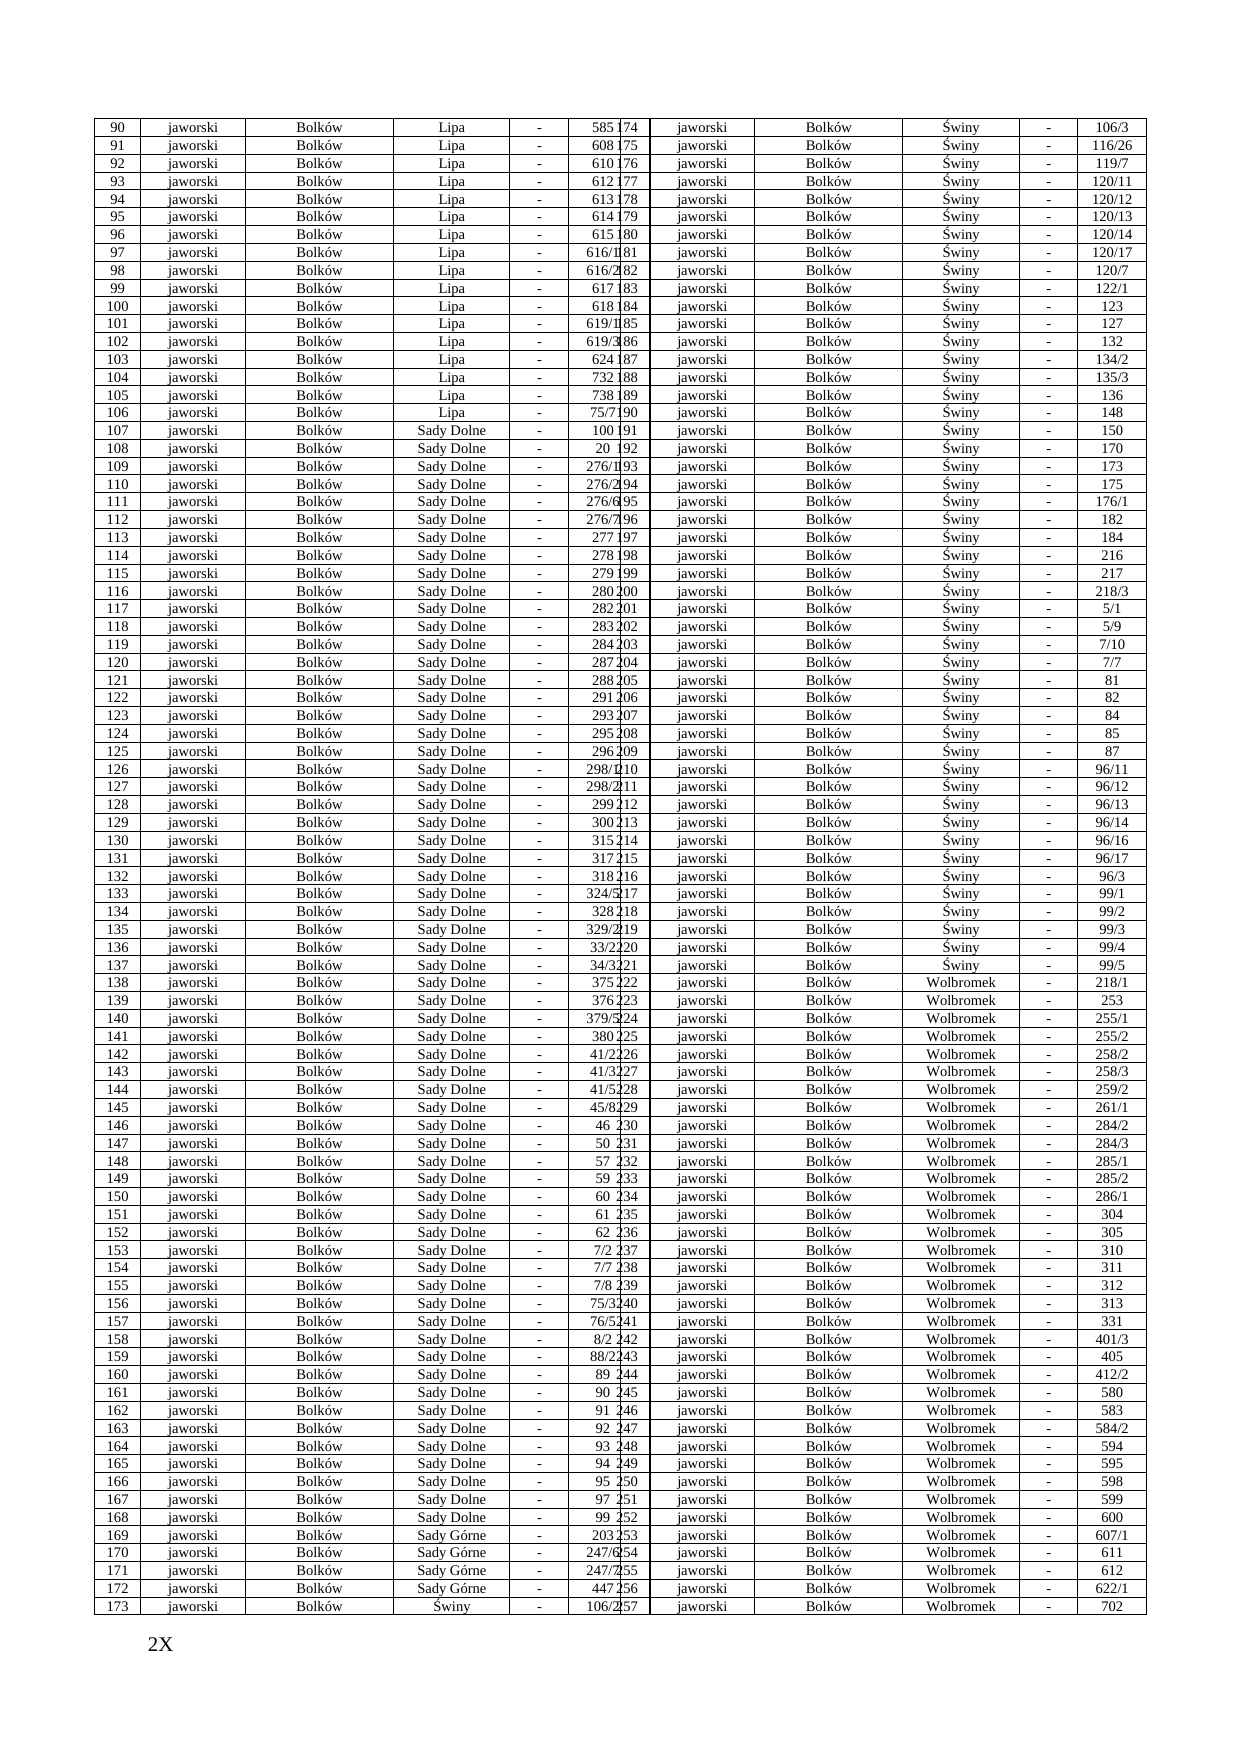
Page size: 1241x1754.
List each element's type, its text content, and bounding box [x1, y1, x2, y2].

table_cell Bolków [246, 1544, 393, 1561]
table_cell - [510, 155, 568, 172]
table_cell jaworski [651, 760, 754, 777]
table_cell 182 [1078, 511, 1146, 528]
table_cell - [510, 1580, 568, 1597]
table_cell - [1020, 1117, 1077, 1133]
table_cell Bolków [246, 885, 393, 902]
table_cell Bolków [755, 1402, 902, 1418]
table_cell Bolków [246, 903, 393, 920]
table_cell 20 [569, 440, 620, 457]
table_cell 105 [95, 386, 140, 403]
table_cell Wolbromek [903, 1241, 1019, 1258]
table_cell - [1020, 475, 1077, 492]
table_cell 299 [569, 796, 620, 813]
table_cell Bolków [246, 297, 393, 314]
table_cell 608 [569, 137, 620, 154]
table_cell Świny [903, 315, 1019, 332]
table_cell Bolków [755, 760, 902, 777]
table_cell - [1020, 1598, 1077, 1614]
table_cell Bolków [755, 1366, 902, 1383]
table_cell - [510, 458, 568, 474]
table_cell Bolków [755, 511, 902, 528]
table_cell 158 [95, 1330, 140, 1347]
table_cell jaworski [651, 1295, 754, 1312]
table_cell 96/12 [1078, 778, 1146, 795]
table_cell 127 [95, 778, 140, 795]
table_cell jaworski [141, 885, 245, 902]
table_cell - [1020, 173, 1077, 189]
table_cell Bolków [755, 1544, 902, 1561]
table_cell jaworski [651, 618, 754, 635]
table_cell Bolków [246, 956, 393, 973]
table_cell 236 [621, 1224, 649, 1240]
table_cell jaworski [651, 529, 754, 546]
table_cell jaworski [141, 1010, 245, 1027]
table_cell 50 [569, 1135, 620, 1151]
table_cell Bolków [755, 422, 902, 439]
table_cell Bolków [755, 582, 902, 599]
table_cell jaworski [141, 351, 245, 367]
table_cell - [510, 1224, 568, 1240]
table_cell 139 [95, 992, 140, 1009]
table_cell 165 [95, 1455, 140, 1472]
table_cell jaworski [141, 1241, 245, 1258]
table_cell Bolków [755, 333, 902, 350]
table_cell 243 [621, 1348, 649, 1365]
table_cell jaworski [651, 315, 754, 332]
table_cell jaworski [651, 493, 754, 510]
table_cell 123 [95, 707, 140, 724]
table_cell - [510, 1348, 568, 1365]
table_cell - [1020, 1206, 1077, 1222]
table_cell 277 [569, 529, 620, 546]
table_cell Lipa [394, 404, 509, 421]
table_cell jaworski [141, 493, 245, 510]
table_cell Świny [903, 404, 1019, 421]
table_cell Świny [903, 493, 1019, 510]
table_cell - [1020, 600, 1077, 617]
table_cell - [510, 529, 568, 546]
table_cell Bolków [246, 1366, 393, 1383]
table_cell - [510, 190, 568, 207]
table_cell - [510, 600, 568, 617]
table_cell - [510, 1544, 568, 1561]
table_cell 612 [569, 173, 620, 189]
table_cell jaworski [651, 386, 754, 403]
table_cell Sady Dolne [394, 440, 509, 457]
table_cell 153 [95, 1241, 140, 1258]
table_cell Bolków [755, 1117, 902, 1133]
table_cell Sady Dolne [394, 1135, 509, 1151]
table_cell 127 [1078, 315, 1146, 332]
table_cell - [510, 618, 568, 635]
table_cell - [1020, 1384, 1077, 1401]
table_cell Bolków [246, 582, 393, 599]
table_cell Wolbromek [903, 1420, 1019, 1436]
table_cell Wolbromek [903, 1188, 1019, 1205]
table_cell - [510, 1330, 568, 1347]
table_cell Wolbromek [903, 1313, 1019, 1329]
table_cell Bolków [246, 1241, 393, 1258]
table_cell - [510, 760, 568, 777]
table_cell 256 [621, 1580, 649, 1597]
table_cell 276/6 [569, 493, 620, 510]
table_cell Bolków [246, 1099, 393, 1116]
table_cell jaworski [141, 850, 245, 866]
table_cell - [510, 743, 568, 759]
table_cell jaworski [651, 208, 754, 225]
table_cell - [1020, 707, 1077, 724]
table_cell - [1020, 671, 1077, 688]
table_cell Świny [903, 511, 1019, 528]
table_cell jaworski [651, 796, 754, 813]
table_cell Bolków [755, 1420, 902, 1436]
table_cell 237 [621, 1241, 649, 1258]
table_cell 240 [621, 1295, 649, 1312]
table_cell Lipa [394, 226, 509, 243]
table_cell - [1020, 1402, 1077, 1418]
table_cell Bolków [246, 1598, 393, 1614]
table_cell 170 [95, 1544, 140, 1561]
table_cell jaworski [651, 1598, 754, 1614]
table_cell - [510, 244, 568, 261]
table_cell 295 [569, 725, 620, 742]
table_cell Bolków [755, 1598, 902, 1614]
table_cell 254 [621, 1544, 649, 1561]
table_cell Bolków [246, 475, 393, 492]
table_cell Bolków [246, 1580, 393, 1597]
table_cell 176/1 [1078, 493, 1146, 510]
table_cell jaworski [141, 921, 245, 937]
table_cell - [510, 280, 568, 296]
table_cell jaworski [141, 1437, 245, 1454]
table_cell 191 [621, 422, 649, 439]
table_cell jaworski [141, 1135, 245, 1151]
table_cell Sady Dolne [394, 1437, 509, 1454]
table_cell Bolków [755, 1010, 902, 1027]
table_cell - [1020, 1259, 1077, 1276]
table_cell Świny [903, 582, 1019, 599]
table_cell 41/3 [569, 1063, 620, 1080]
table_cell 120/12 [1078, 190, 1146, 207]
table_cell Wolbromek [903, 1509, 1019, 1525]
table_cell Bolków [246, 1224, 393, 1240]
table_cell Wolbromek [903, 1330, 1019, 1347]
table_cell jaworski [651, 1259, 754, 1276]
table_cell 179 [621, 208, 649, 225]
table_cell - [1020, 743, 1077, 759]
table_cell Bolków [246, 422, 393, 439]
table_cell jaworski [141, 244, 245, 261]
table_cell - [510, 440, 568, 457]
table_cell 163 [95, 1420, 140, 1436]
table_cell 146 [95, 1117, 140, 1133]
table_cell jaworski [651, 903, 754, 920]
table_cell 251 [621, 1491, 649, 1507]
table_cell 599 [1078, 1491, 1146, 1507]
table_cell Bolków [246, 796, 393, 813]
table_cell - [510, 1152, 568, 1169]
table_cell - [510, 1206, 568, 1222]
table_cell Bolków [755, 1045, 902, 1062]
table_cell Sady Dolne [394, 1117, 509, 1133]
table_cell jaworski [141, 1420, 245, 1436]
table_cell Wolbromek [903, 1348, 1019, 1365]
table_cell - [1020, 1491, 1077, 1507]
table_cell 622/1 [1078, 1580, 1146, 1597]
table_cell jaworski [141, 1295, 245, 1312]
table_cell - [1020, 618, 1077, 635]
table_cell 95 [95, 208, 140, 225]
table_cell Bolków [755, 1562, 902, 1579]
table_cell Sady Dolne [394, 850, 509, 866]
table_cell Bolków [246, 760, 393, 777]
table_cell 184 [1078, 529, 1146, 546]
table_cell Sady Dolne [394, 1402, 509, 1418]
table_cell - [1020, 1224, 1077, 1240]
table_cell - [1020, 760, 1077, 777]
table_cell 142 [95, 1045, 140, 1062]
table_cell Świny [903, 707, 1019, 724]
table_cell - [510, 582, 568, 599]
table_cell Świny [903, 903, 1019, 920]
table_cell Bolków [246, 280, 393, 296]
table_cell 7/2 [569, 1241, 620, 1258]
table_cell Wolbromek [903, 1384, 1019, 1401]
table_cell Lipa [394, 119, 509, 136]
table_cell Świny [903, 226, 1019, 243]
table_cell 253 [1078, 992, 1146, 1009]
table_cell Bolków [755, 173, 902, 189]
table_cell jaworski [651, 1099, 754, 1116]
table_cell jaworski [141, 796, 245, 813]
table_cell 216 [1078, 547, 1146, 563]
table_cell jaworski [651, 155, 754, 172]
table_cell 62 [569, 1224, 620, 1240]
table_cell - [510, 689, 568, 706]
table_cell 215 [621, 850, 649, 866]
table_cell jaworski [141, 1206, 245, 1222]
table_cell Bolków [755, 885, 902, 902]
table_cell 120/14 [1078, 226, 1146, 243]
table_cell Świny [903, 636, 1019, 652]
table_cell jaworski [141, 814, 245, 831]
table_cell jaworski [141, 832, 245, 848]
table_cell Bolków [246, 636, 393, 652]
table_cell Bolków [755, 1135, 902, 1151]
table_cell 7/10 [1078, 636, 1146, 652]
table_cell Sady Dolne [394, 529, 509, 546]
table_cell - [1020, 1455, 1077, 1472]
table_cell - [1020, 1152, 1077, 1169]
table_cell - [510, 333, 568, 350]
table_cell 235 [621, 1206, 649, 1222]
table_cell Lipa [394, 262, 509, 278]
table_cell 107 [95, 422, 140, 439]
table_cell 45/8 [569, 1099, 620, 1116]
table_cell Bolków [755, 475, 902, 492]
table_cell 120/13 [1078, 208, 1146, 225]
table_cell Wolbromek [903, 1063, 1019, 1080]
table_cell jaworski [141, 707, 245, 724]
table_cell - [510, 1420, 568, 1436]
table_cell Świny [903, 333, 1019, 350]
table_cell jaworski [141, 636, 245, 652]
table_cell 96/13 [1078, 796, 1146, 813]
table_cell Świny [903, 832, 1019, 848]
table_cell Świny [903, 565, 1019, 581]
table_cell 598 [1078, 1473, 1146, 1490]
table_cell 174 [621, 119, 649, 136]
table_cell jaworski [651, 725, 754, 742]
table_cell 222 [621, 974, 649, 991]
table_cell jaworski [141, 956, 245, 973]
table_cell jaworski [141, 1099, 245, 1116]
table_cell jaworski [141, 992, 245, 1009]
table_cell 154 [95, 1259, 140, 1276]
table_cell jaworski [141, 297, 245, 314]
table_cell Bolków [755, 351, 902, 367]
table_cell Bolków [755, 1491, 902, 1507]
table_cell 126 [95, 760, 140, 777]
table_cell - [1020, 137, 1077, 154]
table_cell jaworski [141, 404, 245, 421]
table_cell - [1020, 422, 1077, 439]
table_cell 150 [95, 1188, 140, 1205]
table_cell 101 [95, 315, 140, 332]
table_cell jaworski [651, 351, 754, 367]
table_cell 7/7 [569, 1259, 620, 1276]
table_cell 41/2 [569, 1045, 620, 1062]
table_cell Bolków [246, 1277, 393, 1294]
table_cell 276/2 [569, 475, 620, 492]
table_cell 287 [569, 654, 620, 670]
table_cell 99 [95, 280, 140, 296]
table_cell - [1020, 1366, 1077, 1383]
table_cell jaworski [651, 814, 754, 831]
table_cell Bolków [755, 1259, 902, 1276]
table_cell Bolków [246, 1135, 393, 1151]
table_cell 125 [95, 743, 140, 759]
table_cell Sady Dolne [394, 1010, 509, 1027]
table_cell 280 [569, 582, 620, 599]
table_cell Lipa [394, 351, 509, 367]
table_cell 60 [569, 1188, 620, 1205]
table_cell Wolbromek [903, 1135, 1019, 1151]
table_cell 250 [621, 1473, 649, 1490]
table_cell 255/2 [1078, 1028, 1146, 1044]
table_cell 121 [95, 671, 140, 688]
table_cell jaworski [141, 1330, 245, 1347]
table_cell Bolków [755, 262, 902, 278]
table_cell Sady Dolne [394, 511, 509, 528]
table_cell - [510, 262, 568, 278]
table_cell Bolków [246, 939, 393, 955]
table_cell 96/14 [1078, 814, 1146, 831]
table_cell - [1020, 582, 1077, 599]
table_cell 120 [95, 654, 140, 670]
table_cell Bolków [246, 1117, 393, 1133]
table_cell Bolków [755, 796, 902, 813]
table_cell Sady Dolne [394, 832, 509, 848]
table_cell 732 [569, 369, 620, 385]
table_cell 135 [95, 921, 140, 937]
table_cell - [1020, 725, 1077, 742]
table_cell 379/5 [569, 1010, 620, 1027]
table_cell 304 [1078, 1206, 1146, 1222]
table_cell jaworski [141, 565, 245, 581]
table_cell Bolków [246, 315, 393, 332]
table_cell - [510, 654, 568, 670]
table_cell Bolków [755, 493, 902, 510]
table_cell 152 [95, 1224, 140, 1240]
table_cell Wolbromek [903, 992, 1019, 1009]
table_cell - [510, 636, 568, 652]
table_cell jaworski [651, 956, 754, 973]
table_cell - [510, 386, 568, 403]
table_cell Bolków [755, 119, 902, 136]
table_cell 219 [621, 921, 649, 937]
table_cell - [1020, 1509, 1077, 1525]
table_cell 189 [621, 386, 649, 403]
table_cell 134/2 [1078, 351, 1146, 367]
table_cell 5/9 [1078, 618, 1146, 635]
table_cell - [1020, 1562, 1077, 1579]
table_cell 34/3 [569, 956, 620, 973]
table_cell 193 [621, 458, 649, 474]
table_cell 255 [621, 1562, 649, 1579]
table_cell 113 [95, 529, 140, 546]
table_cell 120/7 [1078, 262, 1146, 278]
table_cell - [1020, 1348, 1077, 1365]
table_cell 600 [1078, 1509, 1146, 1525]
table_cell Świny [903, 600, 1019, 617]
table_cell - [510, 1598, 568, 1614]
table_cell 99/5 [1078, 956, 1146, 973]
table_cell 305 [1078, 1224, 1146, 1240]
table_cell jaworski [141, 903, 245, 920]
table_cell jaworski [141, 1224, 245, 1240]
table_cell 261/1 [1078, 1099, 1146, 1116]
table_cell Sady Dolne [394, 654, 509, 670]
table_cell Bolków [755, 939, 902, 955]
table_cell Wolbromek [903, 1491, 1019, 1507]
table_cell - [510, 1295, 568, 1312]
table_cell 159 [95, 1348, 140, 1365]
table_cell Wolbromek [903, 1366, 1019, 1383]
table_cell - [510, 422, 568, 439]
table_cell Bolków [755, 1206, 902, 1222]
table_cell Sady Dolne [394, 903, 509, 920]
table_cell Bolków [755, 244, 902, 261]
table_cell jaworski [651, 1420, 754, 1436]
table_cell Bolków [755, 1330, 902, 1347]
table_cell jaworski [651, 743, 754, 759]
table_cell Świny [903, 885, 1019, 902]
table_cell 298/1 [569, 760, 620, 777]
table_cell Bolków [755, 1170, 902, 1187]
table_cell Bolków [755, 654, 902, 670]
table_cell 75/7 [569, 404, 620, 421]
table_cell jaworski [651, 297, 754, 314]
table_cell 119 [95, 636, 140, 652]
table_cell - [1020, 1063, 1077, 1080]
table_cell - [1020, 404, 1077, 421]
table_cell Sady Dolne [394, 1188, 509, 1205]
table_cell 619/1 [569, 315, 620, 332]
table_cell Wolbromek [903, 1455, 1019, 1472]
table_cell Świny [903, 850, 1019, 866]
table_cell 227 [621, 1063, 649, 1080]
table_cell - [510, 1277, 568, 1294]
table_cell jaworski [651, 262, 754, 278]
table_cell jaworski [651, 636, 754, 652]
table_cell - [510, 832, 568, 848]
table_cell Lipa [394, 386, 509, 403]
table_cell 376 [569, 992, 620, 1009]
table_cell - [1020, 1081, 1077, 1098]
table_cell Sady Dolne [394, 974, 509, 991]
table_cell 94 [569, 1455, 620, 1472]
table_cell 183 [621, 280, 649, 296]
table_cell Sady Dolne [394, 1348, 509, 1365]
table_cell 122/1 [1078, 280, 1146, 296]
table_cell Świny [903, 725, 1019, 742]
table_cell 170 [1078, 440, 1146, 457]
table_cell 212 [621, 796, 649, 813]
table_cell 156 [95, 1295, 140, 1312]
table_cell 111 [95, 493, 140, 510]
table_cell 223 [621, 992, 649, 1009]
table_cell 144 [95, 1081, 140, 1098]
table_cell Bolków [246, 244, 393, 261]
table_cell 239 [621, 1277, 649, 1294]
table_cell 291 [569, 689, 620, 706]
table_cell jaworski [651, 1562, 754, 1579]
table_cell jaworski [141, 1598, 245, 1614]
table_cell 615 [569, 226, 620, 243]
table_cell - [510, 1081, 568, 1098]
table_cell 97 [569, 1491, 620, 1507]
table_cell - [510, 351, 568, 367]
table_cell 201 [621, 600, 649, 617]
table_cell - [1020, 956, 1077, 973]
table_cell Sady Dolne [394, 725, 509, 742]
table_cell Świny [903, 529, 1019, 546]
table_cell jaworski [651, 600, 754, 617]
table_cell - [510, 1241, 568, 1258]
table_cell Bolków [755, 547, 902, 563]
table_cell 310 [1078, 1241, 1146, 1258]
table_cell - [1020, 654, 1077, 670]
table_cell 168 [95, 1509, 140, 1525]
table_cell 114 [95, 547, 140, 563]
table_cell 187 [621, 351, 649, 367]
table_cell jaworski [651, 565, 754, 581]
table_cell Świny [903, 173, 1019, 189]
table_cell 229 [621, 1099, 649, 1116]
table_cell Świny [903, 921, 1019, 937]
table_cell 331 [1078, 1313, 1146, 1329]
table_cell Świny [903, 244, 1019, 261]
table_cell - [510, 1135, 568, 1151]
table_cell Sady Dolne [394, 600, 509, 617]
table_cell Sady Dolne [394, 1277, 509, 1294]
table_cell jaworski [141, 422, 245, 439]
table_cell 278 [569, 547, 620, 563]
table_cell Bolków [755, 707, 902, 724]
table_cell 318 [569, 867, 620, 884]
table_cell 136 [95, 939, 140, 955]
table_cell jaworski [141, 155, 245, 172]
table_cell - [510, 725, 568, 742]
table_cell - [510, 1366, 568, 1383]
table_cell 285/1 [1078, 1152, 1146, 1169]
table_cell jaworski [141, 1152, 245, 1169]
table_cell - [510, 137, 568, 154]
table_cell Bolków [755, 1384, 902, 1401]
table_cell jaworski [141, 1063, 245, 1080]
table_cell 279 [569, 565, 620, 581]
table_cell Sady Dolne [394, 956, 509, 973]
table_cell Wolbromek [903, 1206, 1019, 1222]
table_cell jaworski [651, 832, 754, 848]
table_cell - [510, 778, 568, 795]
table_cell jaworski [651, 1473, 754, 1490]
table_cell Bolków [755, 1152, 902, 1169]
table_cell Bolków [246, 1295, 393, 1312]
table_cell - [1020, 636, 1077, 652]
table_cell - [510, 707, 568, 724]
table_cell Bolków [755, 297, 902, 314]
table_cell 217 [1078, 565, 1146, 581]
table_cell Świny [903, 351, 1019, 367]
table_cell 249 [621, 1455, 649, 1472]
table_cell Świny [903, 137, 1019, 154]
table_cell Bolków [246, 493, 393, 510]
table_cell Świny [903, 939, 1019, 955]
table_cell - [510, 885, 568, 902]
table_cell - [1020, 1241, 1077, 1258]
table_cell 595 [1078, 1455, 1146, 1472]
table_cell Bolków [246, 226, 393, 243]
table_cell 226 [621, 1045, 649, 1062]
table_cell 120/11 [1078, 173, 1146, 189]
table_cell 151 [95, 1206, 140, 1222]
table_cell - [1020, 1437, 1077, 1454]
table_cell Sady Górne [394, 1562, 509, 1579]
table_cell Bolków [755, 600, 902, 617]
table_cell 81 [1078, 671, 1146, 688]
table_cell - [1020, 1099, 1077, 1116]
table_cell jaworski [651, 1330, 754, 1347]
table_cell 175 [621, 137, 649, 154]
table_cell Bolków [755, 743, 902, 759]
table_cell jaworski [651, 1348, 754, 1365]
table_cell 134 [95, 903, 140, 920]
table_cell Bolków [246, 1526, 393, 1543]
table_cell jaworski [651, 921, 754, 937]
table_cell 234 [621, 1188, 649, 1205]
table_cell - [510, 671, 568, 688]
table_cell Świny [903, 280, 1019, 296]
table_cell jaworski [651, 1045, 754, 1062]
table_cell 7/7 [1078, 654, 1146, 670]
table_cell - [510, 992, 568, 1009]
table_cell 257 [621, 1598, 649, 1614]
table_cell jaworski [651, 1081, 754, 1098]
table_cell jaworski [651, 280, 754, 296]
table_cell 288 [569, 671, 620, 688]
table_cell 106/2 [569, 1598, 620, 1614]
table_cell Lipa [394, 297, 509, 314]
table_cell jaworski [141, 689, 245, 706]
table_cell - [1020, 315, 1077, 332]
table_cell Bolków [755, 1099, 902, 1116]
table_cell - [510, 903, 568, 920]
table_cell Bolków [246, 1188, 393, 1205]
table_cell - [1020, 850, 1077, 866]
table_cell 132 [95, 867, 140, 884]
table_cell 171 [95, 1562, 140, 1579]
table_cell 247/6 [569, 1544, 620, 1561]
table_cell 130 [95, 832, 140, 848]
table_cell Bolków [246, 725, 393, 742]
table_cell 405 [1078, 1348, 1146, 1365]
table_cell 738 [569, 386, 620, 403]
table_cell jaworski [651, 422, 754, 439]
table_cell Bolków [755, 974, 902, 991]
table_cell jaworski [651, 707, 754, 724]
table_cell Bolków [755, 1063, 902, 1080]
table_cell Sady Dolne [394, 796, 509, 813]
table_cell 92 [95, 155, 140, 172]
table_cell 106/3 [1078, 119, 1146, 136]
table_cell Sady Dolne [394, 1028, 509, 1044]
table_cell - [510, 1063, 568, 1080]
table_cell 276/7 [569, 511, 620, 528]
table_cell Lipa [394, 280, 509, 296]
table_cell 98 [95, 262, 140, 278]
table_cell 247 [621, 1420, 649, 1436]
table_cell Lipa [394, 137, 509, 154]
table_cell 173 [1078, 458, 1146, 474]
table_cell jaworski [651, 475, 754, 492]
table_cell 188 [621, 369, 649, 385]
table_cell jaworski [651, 173, 754, 189]
table_cell 117 [95, 600, 140, 617]
table_cell Sady Dolne [394, 1420, 509, 1436]
table_cell 607/1 [1078, 1526, 1146, 1543]
table_cell Bolków [755, 369, 902, 385]
table_cell - [510, 1010, 568, 1027]
table_cell jaworski [141, 119, 245, 136]
table_cell 173 [95, 1598, 140, 1614]
table_cell 95 [569, 1473, 620, 1490]
table_cell jaworski [651, 1206, 754, 1222]
table_cell 211 [621, 778, 649, 795]
table_cell Bolków [246, 850, 393, 866]
table_cell 180 [621, 226, 649, 243]
table_cell jaworski [651, 1224, 754, 1240]
table_cell 99 [569, 1509, 620, 1525]
table_cell - [510, 974, 568, 991]
table_cell jaworski [651, 939, 754, 955]
table_cell 194 [621, 475, 649, 492]
table_cell - [1020, 1170, 1077, 1187]
table_cell Bolków [246, 1473, 393, 1490]
table_cell jaworski [141, 582, 245, 599]
table_cell 196 [621, 511, 649, 528]
table_cell jaworski [651, 547, 754, 563]
table_cell - [1020, 1277, 1077, 1294]
table_cell Bolków [246, 1170, 393, 1187]
table_cell 624 [569, 351, 620, 367]
table_cell 228 [621, 1081, 649, 1098]
table_cell jaworski [651, 1509, 754, 1525]
table_cell 617 [569, 280, 620, 296]
table_cell - [1020, 814, 1077, 831]
table_cell Bolków [246, 1491, 393, 1507]
table_cell jaworski [141, 778, 245, 795]
table_cell Bolków [246, 1455, 393, 1472]
table_cell 75/3 [569, 1295, 620, 1312]
table_cell Bolków [246, 1330, 393, 1347]
table_cell 286/1 [1078, 1188, 1146, 1205]
table_cell - [510, 1473, 568, 1490]
table_cell Sady Dolne [394, 885, 509, 902]
table_cell Bolków [246, 1562, 393, 1579]
table_cell - [510, 475, 568, 492]
table_cell - [1020, 493, 1077, 510]
table_cell Wolbromek [903, 1402, 1019, 1418]
table_cell Bolków [755, 190, 902, 207]
table_cell 205 [621, 671, 649, 688]
table_cell Bolków [755, 867, 902, 884]
table_cell Bolków [755, 618, 902, 635]
table_cell Sady Dolne [394, 1170, 509, 1187]
table_cell Bolków [755, 1028, 902, 1044]
table_cell - [510, 1045, 568, 1062]
table_cell 41/5 [569, 1081, 620, 1098]
table_cell Bolków [755, 1473, 902, 1490]
table_cell - [510, 814, 568, 831]
table_cell Bolków [755, 921, 902, 937]
table_cell 136 [1078, 386, 1146, 403]
table_cell 296 [569, 743, 620, 759]
table_cell Świny [903, 814, 1019, 831]
table_cell Wolbromek [903, 1437, 1019, 1454]
table_cell Świny [903, 190, 1019, 207]
table_cell 162 [95, 1402, 140, 1418]
table_cell jaworski [651, 885, 754, 902]
table_cell 129 [95, 814, 140, 831]
table_cell jaworski [141, 1384, 245, 1401]
table_cell Bolków [755, 280, 902, 296]
table_cell - [1020, 1330, 1077, 1347]
table_cell 380 [569, 1028, 620, 1044]
table_cell 203 [621, 636, 649, 652]
table_cell jaworski [141, 458, 245, 474]
table_cell Świny [903, 440, 1019, 457]
table_cell 585 [569, 119, 620, 136]
table_cell 317 [569, 850, 620, 866]
table_cell jaworski [141, 1188, 245, 1205]
table_cell 100 [95, 297, 140, 314]
table_cell Sady Dolne [394, 1384, 509, 1401]
table_cell jaworski [651, 440, 754, 457]
table_cell 218/1 [1078, 974, 1146, 991]
table_cell - [1020, 1135, 1077, 1151]
table_cell Wolbromek [903, 1010, 1019, 1027]
table_cell Sady Dolne [394, 778, 509, 795]
table_cell 192 [621, 440, 649, 457]
table_cell Bolków [246, 671, 393, 688]
table_cell Sady Dolne [394, 422, 509, 439]
table_cell 128 [95, 796, 140, 813]
table_cell 175 [1078, 475, 1146, 492]
table_cell Lipa [394, 244, 509, 261]
table_cell 238 [621, 1259, 649, 1276]
table_cell 166 [95, 1473, 140, 1490]
table_cell jaworski [651, 1313, 754, 1329]
table_cell Lipa [394, 333, 509, 350]
table_cell jaworski [141, 315, 245, 332]
table_cell 300 [569, 814, 620, 831]
table_cell 619/3 [569, 333, 620, 350]
table_cell - [1020, 529, 1077, 546]
table_cell jaworski [141, 208, 245, 225]
table_cell 702 [1078, 1598, 1146, 1614]
table_cell 207 [621, 707, 649, 724]
table_cell Bolków [246, 689, 393, 706]
table_cell 138 [95, 974, 140, 991]
table_cell 244 [621, 1366, 649, 1383]
table_cell 157 [95, 1313, 140, 1329]
table_cell Bolków [755, 1081, 902, 1098]
table_cell - [1020, 369, 1077, 385]
table_cell 401/3 [1078, 1330, 1146, 1347]
table_cell Wolbromek [903, 1259, 1019, 1276]
table_cell Bolków [755, 956, 902, 973]
table_cell - [1020, 244, 1077, 261]
table_cell jaworski [141, 1491, 245, 1507]
table_cell jaworski [651, 850, 754, 866]
table_cell 7/8 [569, 1277, 620, 1294]
table_cell - [510, 1455, 568, 1472]
table_cell - [1020, 386, 1077, 403]
table_cell 84 [1078, 707, 1146, 724]
table_cell jaworski [141, 386, 245, 403]
table_cell 104 [95, 369, 140, 385]
table_cell Świny [903, 547, 1019, 563]
table_cell 258/2 [1078, 1045, 1146, 1062]
table_cell 96/17 [1078, 850, 1146, 866]
table_cell 148 [1078, 404, 1146, 421]
table_cell - [1020, 992, 1077, 1009]
table_cell 242 [621, 1330, 649, 1347]
table_cell jaworski [651, 582, 754, 599]
table_cell jaworski [141, 137, 245, 154]
table_cell Bolków [246, 529, 393, 546]
table_cell 99/3 [1078, 921, 1146, 937]
table_cell 216 [621, 867, 649, 884]
table_cell 160 [95, 1366, 140, 1383]
table_cell 202 [621, 618, 649, 635]
table_cell jaworski [141, 760, 245, 777]
table_cell Sady Dolne [394, 1259, 509, 1276]
table_cell Bolków [246, 404, 393, 421]
table_cell jaworski [141, 974, 245, 991]
table_cell jaworski [651, 1010, 754, 1027]
table_cell 143 [95, 1063, 140, 1080]
table_cell jaworski [651, 1277, 754, 1294]
table_cell - [510, 208, 568, 225]
table_cell 94 [95, 190, 140, 207]
table_cell Bolków [246, 1259, 393, 1276]
table_cell 150 [1078, 422, 1146, 439]
table_cell 259/2 [1078, 1081, 1146, 1098]
table_cell - [510, 1437, 568, 1454]
table_cell jaworski [141, 1259, 245, 1276]
table_cell Bolków [246, 707, 393, 724]
table_cell Świny [903, 155, 1019, 172]
table_cell 115 [95, 565, 140, 581]
table_cell jaworski [651, 1580, 754, 1597]
table_cell - [510, 1259, 568, 1276]
table_cell - [1020, 1580, 1077, 1597]
table_cell 85 [1078, 725, 1146, 742]
table_cell jaworski [141, 1348, 245, 1365]
table_cell Bolków [246, 369, 393, 385]
table_cell jaworski [651, 1241, 754, 1258]
table_cell jaworski [141, 333, 245, 350]
table_cell Wolbromek [903, 1473, 1019, 1490]
table_cell - [510, 1402, 568, 1418]
table_cell jaworski [141, 529, 245, 546]
table_cell 311 [1078, 1259, 1146, 1276]
table_cell Bolków [246, 1045, 393, 1062]
table_cell jaworski [141, 1473, 245, 1490]
table_cell jaworski [651, 1384, 754, 1401]
table_cell Bolków [755, 155, 902, 172]
table_cell jaworski [651, 119, 754, 136]
table_cell jaworski [141, 618, 245, 635]
table_cell Bolków [246, 155, 393, 172]
table_cell Sady Dolne [394, 636, 509, 652]
table_cell - [510, 956, 568, 973]
table_cell 195 [621, 493, 649, 510]
table_cell - [1020, 458, 1077, 474]
table_cell 199 [621, 565, 649, 581]
table_cell 248 [621, 1437, 649, 1454]
table_cell jaworski [651, 992, 754, 1009]
table_cell Sady Dolne [394, 565, 509, 581]
table_cell 285/2 [1078, 1170, 1146, 1187]
table_cell Sady Dolne [394, 1366, 509, 1383]
table_cell Bolków [246, 1437, 393, 1454]
table_cell Bolków [755, 386, 902, 403]
table_cell 618 [569, 297, 620, 314]
table_cell 247/7 [569, 1562, 620, 1579]
table_cell 90 [95, 119, 140, 136]
table_cell 225 [621, 1028, 649, 1044]
table_cell Wolbromek [903, 1277, 1019, 1294]
table_cell jaworski [651, 1366, 754, 1383]
table_cell jaworski [651, 137, 754, 154]
table_cell Bolków [755, 1437, 902, 1454]
table_cell - [1020, 1295, 1077, 1312]
table_cell jaworski [141, 743, 245, 759]
table_cell - [510, 867, 568, 884]
table_cell 315 [569, 832, 620, 848]
table_cell Bolków [755, 1295, 902, 1312]
table_cell 33/2 [569, 939, 620, 955]
table_cell 214 [621, 832, 649, 848]
table_cell 298/2 [569, 778, 620, 795]
table_cell 141 [95, 1028, 140, 1044]
table_cell - [510, 1491, 568, 1507]
table_cell - [1020, 155, 1077, 172]
table_cell - [1020, 262, 1077, 278]
table_cell jaworski [141, 262, 245, 278]
table_cell 147 [95, 1135, 140, 1151]
table_cell - [1020, 689, 1077, 706]
table_cell - [510, 547, 568, 563]
table_cell jaworski [141, 1170, 245, 1187]
table_cell 218 [621, 903, 649, 920]
table_cell Bolków [755, 137, 902, 154]
table_cell Bolków [246, 1028, 393, 1044]
table_cell 324/5 [569, 885, 620, 902]
table_cell jaworski [141, 1045, 245, 1062]
table_cell 96/3 [1078, 867, 1146, 884]
table_cell 181 [621, 244, 649, 261]
table_cell 102 [95, 333, 140, 350]
table_cell 580 [1078, 1384, 1146, 1401]
table_cell - [510, 404, 568, 421]
table_cell 206 [621, 689, 649, 706]
table_cell - [1020, 190, 1077, 207]
table_cell Bolków [246, 190, 393, 207]
table_cell - [1020, 778, 1077, 795]
table_cell Świny [903, 778, 1019, 795]
table_cell Bolków [246, 1206, 393, 1222]
table_cell - [1020, 867, 1077, 884]
table_cell Świny [903, 422, 1019, 439]
table_cell jaworski [141, 1313, 245, 1329]
table_cell 258/3 [1078, 1063, 1146, 1080]
table_cell jaworski [651, 404, 754, 421]
table_cell 96 [95, 226, 140, 243]
table_cell jaworski [651, 1526, 754, 1543]
table_cell 87 [1078, 743, 1146, 759]
table_cell 412/2 [1078, 1366, 1146, 1383]
table_cell - [510, 119, 568, 136]
table_cell Bolków [755, 778, 902, 795]
table_cell - [1020, 974, 1077, 991]
table_cell 612 [1078, 1562, 1146, 1579]
table_cell jaworski [651, 1437, 754, 1454]
table_cell - [510, 921, 568, 937]
table_cell 241 [621, 1313, 649, 1329]
table_cell jaworski [651, 1491, 754, 1507]
table_cell 167 [95, 1491, 140, 1507]
table_cell 120/17 [1078, 244, 1146, 261]
table_cell 253 [621, 1526, 649, 1543]
table_cell - [510, 939, 568, 955]
table_cell Świny [903, 867, 1019, 884]
table_cell - [510, 1384, 568, 1401]
table_cell - [1020, 226, 1077, 243]
table_cell - [1020, 208, 1077, 225]
table_cell Świny [903, 743, 1019, 759]
table_cell 246 [621, 1402, 649, 1418]
table_cell 99/1 [1078, 885, 1146, 902]
table_cell - [1020, 832, 1077, 848]
table_cell Świny [903, 262, 1019, 278]
table_cell Bolków [755, 850, 902, 866]
table_cell jaworski [651, 333, 754, 350]
table_cell jaworski [651, 974, 754, 991]
table_cell - [1020, 1010, 1077, 1027]
table_cell Świny [903, 297, 1019, 314]
table_cell Bolków [755, 689, 902, 706]
table_cell - [510, 1099, 568, 1116]
table_cell - [1020, 119, 1077, 136]
table_cell jaworski [141, 173, 245, 189]
table_cell - [1020, 1313, 1077, 1329]
table_cell 161 [95, 1384, 140, 1401]
table_cell 164 [95, 1437, 140, 1454]
table_cell Bolków [755, 1188, 902, 1205]
table_cell 328 [569, 903, 620, 920]
table_cell Sady Dolne [394, 547, 509, 563]
table_cell jaworski [141, 440, 245, 457]
table_cell jaworski [651, 458, 754, 474]
table_cell jaworski [651, 190, 754, 207]
table_cell Bolków [246, 974, 393, 991]
table_cell Bolków [246, 173, 393, 189]
table_cell 123 [1078, 297, 1146, 314]
table_cell Lipa [394, 190, 509, 207]
table_cell Świny [903, 956, 1019, 973]
table_cell Sady Dolne [394, 689, 509, 706]
table_cell 200 [621, 582, 649, 599]
table_cell jaworski [651, 689, 754, 706]
table_cell Bolków [246, 992, 393, 1009]
table_cell - [510, 226, 568, 243]
table_cell jaworski [141, 369, 245, 385]
table_cell Bolków [755, 1348, 902, 1365]
table_cell Bolków [246, 1152, 393, 1169]
table_cell jaworski [141, 226, 245, 243]
table_cell 209 [621, 743, 649, 759]
table_cell Lipa [394, 315, 509, 332]
table_cell Wolbromek [903, 1580, 1019, 1597]
table_cell Sady Dolne [394, 618, 509, 635]
table_cell Wolbromek [903, 1224, 1019, 1240]
table_cell Sady Dolne [394, 939, 509, 955]
table_cell jaworski [651, 226, 754, 243]
table_cell Sady Dolne [394, 1330, 509, 1347]
table_cell 82 [1078, 689, 1146, 706]
table_cell Bolków [246, 778, 393, 795]
table_cell 313 [1078, 1295, 1146, 1312]
table_cell - [510, 565, 568, 581]
table_cell 177 [621, 173, 649, 189]
table_cell 89 [569, 1366, 620, 1383]
table_cell 616/1 [569, 244, 620, 261]
table_cell Świny [903, 458, 1019, 474]
table_cell Sady Dolne [394, 1081, 509, 1098]
table_cell jaworski [651, 1402, 754, 1418]
table_cell Bolków [755, 315, 902, 332]
table_cell Bolków [246, 654, 393, 670]
table_cell 220 [621, 939, 649, 955]
table_cell Sady Dolne [394, 1224, 509, 1240]
table_cell - [510, 1117, 568, 1133]
table_cell Bolków [755, 832, 902, 848]
table_cell 108 [95, 440, 140, 457]
table_cell Wolbromek [903, 1081, 1019, 1098]
table_cell 255/1 [1078, 1010, 1146, 1027]
table_cell Świny [903, 386, 1019, 403]
table_cell Bolków [246, 600, 393, 617]
table_cell 8/2 [569, 1330, 620, 1347]
table_cell Bolków [246, 1402, 393, 1418]
table_cell Wolbromek [903, 1562, 1019, 1579]
table_cell 213 [621, 814, 649, 831]
table_cell jaworski [141, 1117, 245, 1133]
table_cell - [1020, 280, 1077, 296]
table_cell Wolbromek [903, 1170, 1019, 1187]
table_cell 103 [95, 351, 140, 367]
table_cell Świny [903, 796, 1019, 813]
table_cell 96/16 [1078, 832, 1146, 848]
table_cell Wolbromek [903, 1295, 1019, 1312]
table_cell Bolków [755, 1313, 902, 1329]
table_cell - [510, 1170, 568, 1187]
table_cell 233 [621, 1170, 649, 1187]
table_cell jaworski [651, 1028, 754, 1044]
table_cell Wolbromek [903, 1526, 1019, 1543]
table_cell Bolków [246, 333, 393, 350]
table_cell Wolbromek [903, 1028, 1019, 1044]
table_cell 88/2 [569, 1348, 620, 1365]
table_cell - [510, 315, 568, 332]
table_cell 91 [95, 137, 140, 154]
table_cell Wolbromek [903, 1099, 1019, 1116]
table_cell Bolków [246, 547, 393, 563]
table_cell 284/3 [1078, 1135, 1146, 1151]
table_cell Świny [903, 760, 1019, 777]
table_cell Lipa [394, 173, 509, 189]
table_cell Bolków [755, 458, 902, 474]
table_cell Sady Dolne [394, 1241, 509, 1258]
table_cell Bolków [755, 814, 902, 831]
table_cell Bolków [755, 1455, 902, 1472]
table_cell 100 [569, 422, 620, 439]
table_cell - [1020, 333, 1077, 350]
table_cell 118 [95, 618, 140, 635]
table_cell Bolków [246, 1384, 393, 1401]
table_cell Bolków [246, 1509, 393, 1525]
table_cell jaworski [141, 1081, 245, 1098]
table_cell 312 [1078, 1277, 1146, 1294]
table_cell - [510, 297, 568, 314]
table_cell Bolków [755, 636, 902, 652]
table_cell Bolków [246, 1313, 393, 1329]
table_cell Bolków [755, 440, 902, 457]
table_cell - [510, 511, 568, 528]
table_cell - [1020, 440, 1077, 457]
table_cell - [510, 1526, 568, 1543]
table_cell 583 [1078, 1402, 1146, 1418]
table_cell - [1020, 1028, 1077, 1044]
table_cell Sady Dolne [394, 1063, 509, 1080]
table_cell Lipa [394, 155, 509, 172]
table_cell jaworski [141, 939, 245, 955]
table_cell - [510, 493, 568, 510]
table_cell 224 [621, 1010, 649, 1027]
table_cell - [1020, 297, 1077, 314]
table_cell jaworski [651, 1063, 754, 1080]
table_cell 184 [621, 297, 649, 314]
table_cell 204 [621, 654, 649, 670]
table_cell Sady Dolne [394, 707, 509, 724]
table_cell Wolbromek [903, 1117, 1019, 1133]
table_cell 217 [621, 885, 649, 902]
table_cell 329/2 [569, 921, 620, 937]
table_cell Bolków [755, 565, 902, 581]
table_cell 284 [569, 636, 620, 652]
table_cell Sady Dolne [394, 814, 509, 831]
table_cell - [1020, 1420, 1077, 1436]
table_cell jaworski [141, 547, 245, 563]
table_cell Bolków [755, 725, 902, 742]
table_cell 203 [569, 1526, 620, 1543]
table_cell jaworski [651, 1117, 754, 1133]
table_cell jaworski [141, 654, 245, 670]
table_cell Sady Dolne [394, 1509, 509, 1525]
table_cell jaworski [651, 244, 754, 261]
table_cell 169 [95, 1526, 140, 1543]
table_cell jaworski [141, 475, 245, 492]
table_cell - [1020, 939, 1077, 955]
table_cell Sady Dolne [394, 1152, 509, 1169]
table_cell - [1020, 1188, 1077, 1205]
table_cell 447 [569, 1580, 620, 1597]
table_cell 116 [95, 582, 140, 599]
table_cell Bolków [755, 208, 902, 225]
table_cell Bolków [246, 1348, 393, 1365]
table_cell Bolków [755, 1580, 902, 1597]
table_cell 208 [621, 725, 649, 742]
table_cell Świny [903, 208, 1019, 225]
table_cell 245 [621, 1384, 649, 1401]
table_cell Świny [903, 654, 1019, 670]
table_cell jaworski [141, 511, 245, 528]
table_cell jaworski [141, 1526, 245, 1543]
table_cell jaworski [651, 778, 754, 795]
table_cell - [1020, 885, 1077, 902]
table_cell Sady Dolne [394, 1295, 509, 1312]
table_cell Świny [903, 119, 1019, 136]
table_cell Sady Dolne [394, 475, 509, 492]
table_cell Lipa [394, 208, 509, 225]
table_cell 149 [95, 1170, 140, 1187]
table_cell 594 [1078, 1437, 1146, 1454]
table_cell jaworski [141, 1580, 245, 1597]
table_cell 145 [95, 1099, 140, 1116]
table_cell - [1020, 1473, 1077, 1490]
table_cell 293 [569, 707, 620, 724]
table_cell jaworski [141, 1402, 245, 1418]
table_cell Sady Górne [394, 1580, 509, 1597]
table_cell Bolków [755, 1224, 902, 1240]
table_cell Bolków [755, 671, 902, 688]
table_cell Bolków [755, 1277, 902, 1294]
table_cell jaworski [651, 1170, 754, 1187]
table_cell Świny [903, 369, 1019, 385]
table_cell 132 [1078, 333, 1146, 350]
table_cell 198 [621, 547, 649, 563]
table_cell 119/7 [1078, 155, 1146, 172]
table_cell 137 [95, 956, 140, 973]
table_cell Bolków [755, 1509, 902, 1525]
table_cell 230 [621, 1117, 649, 1133]
table_cell Sady Dolne [394, 921, 509, 937]
table_cell Bolków [755, 903, 902, 920]
table_cell 584/2 [1078, 1420, 1146, 1436]
table_cell Sady Dolne [394, 743, 509, 759]
table_cell jaworski [651, 1544, 754, 1561]
table_cell jaworski [651, 1188, 754, 1205]
table_cell jaworski [651, 1135, 754, 1151]
table_cell Bolków [246, 458, 393, 474]
table_cell 122 [95, 689, 140, 706]
table_cell 231 [621, 1135, 649, 1151]
table_cell Sady Dolne [394, 1455, 509, 1472]
table_cell Sady Dolne [394, 867, 509, 884]
table_cell Sady Dolne [394, 1045, 509, 1062]
table_cell 232 [621, 1152, 649, 1169]
table_cell jaworski [141, 1544, 245, 1561]
table_cell jaworski [651, 1152, 754, 1169]
table_cell Bolków [755, 992, 902, 1009]
table_cell 110 [95, 475, 140, 492]
table_cell 106 [95, 404, 140, 421]
table_cell - [510, 796, 568, 813]
table_cell 614 [569, 208, 620, 225]
table_cell jaworski [141, 867, 245, 884]
table_cell 178 [621, 190, 649, 207]
table_cell - [510, 1509, 568, 1525]
table_cell Sady Górne [394, 1526, 509, 1543]
table_cell Sady Dolne [394, 458, 509, 474]
table_cell 61 [569, 1206, 620, 1222]
table_cell - [510, 173, 568, 189]
table_cell jaworski [141, 1028, 245, 1044]
table_cell 140 [95, 1010, 140, 1027]
table_cell 186 [621, 333, 649, 350]
table_cell 197 [621, 529, 649, 546]
table_cell Bolków [246, 814, 393, 831]
table_cell Bolków [246, 867, 393, 884]
table_cell 59 [569, 1170, 620, 1187]
table_cell 276/1 [569, 458, 620, 474]
table_cell Bolków [246, 208, 393, 225]
table_cell 5/1 [1078, 600, 1146, 617]
table_cell jaworski [141, 725, 245, 742]
table_cell jaworski [651, 369, 754, 385]
table_cell Bolków [755, 1241, 902, 1258]
table_cell - [510, 369, 568, 385]
table_cell 46 [569, 1117, 620, 1133]
table_cell jaworski [141, 1277, 245, 1294]
table_cell Bolków [246, 1420, 393, 1436]
table_cell Bolków [246, 440, 393, 457]
table_cell jaworski [141, 1509, 245, 1525]
table_cell Sady Dolne [394, 582, 509, 599]
table_cell Bolków [246, 262, 393, 278]
table_cell Wolbromek [903, 1598, 1019, 1614]
table_cell 613 [569, 190, 620, 207]
table_cell 57 [569, 1152, 620, 1169]
table_cell 616/2 [569, 262, 620, 278]
table_cell Bolków [246, 1081, 393, 1098]
table_cell - [510, 850, 568, 866]
table_cell - [1020, 1045, 1077, 1062]
table_cell 221 [621, 956, 649, 973]
table_cell Świny [903, 689, 1019, 706]
table_cell 155 [95, 1277, 140, 1294]
table_cell Bolków [246, 1063, 393, 1080]
table_cell Wolbromek [903, 1544, 1019, 1561]
table_cell - [1020, 1544, 1077, 1561]
table_cell Sady Dolne [394, 1206, 509, 1222]
table_cell jaworski [141, 671, 245, 688]
table_cell Sady Dolne [394, 1099, 509, 1116]
table_cell 210 [621, 760, 649, 777]
table_cell Sady Dolne [394, 671, 509, 688]
table_cell 93 [569, 1437, 620, 1454]
table_cell Świny [903, 475, 1019, 492]
table_cell Bolków [246, 119, 393, 136]
table_cell 109 [95, 458, 140, 474]
table_cell Bolków [246, 386, 393, 403]
table_cell 176 [621, 155, 649, 172]
table_cell Bolków [246, 511, 393, 528]
table_cell Wolbromek [903, 1152, 1019, 1169]
table_cell 148 [95, 1152, 140, 1169]
table_cell 96/11 [1078, 760, 1146, 777]
table_cell jaworski [651, 867, 754, 884]
table_cell - [510, 1313, 568, 1329]
table_cell - [510, 1028, 568, 1044]
table_cell Bolków [246, 351, 393, 367]
table_cell 182 [621, 262, 649, 278]
table_cell - [1020, 547, 1077, 563]
table_cell - [1020, 796, 1077, 813]
table_cell Wolbromek [903, 1045, 1019, 1062]
table_cell Bolków [755, 529, 902, 546]
table_cell 124 [95, 725, 140, 742]
table_cell 611 [1078, 1544, 1146, 1561]
table_cell Bolków [755, 1526, 902, 1543]
table_cell 133 [95, 885, 140, 902]
table_cell - [1020, 921, 1077, 937]
table_cell Sady Dolne [394, 1313, 509, 1329]
table_cell 76/5 [569, 1313, 620, 1329]
table_cell Sady Dolne [394, 760, 509, 777]
table_cell 131 [95, 850, 140, 866]
table_cell Sady Dolne [394, 1473, 509, 1490]
table_cell 99/4 [1078, 939, 1146, 955]
table_cell Bolków [755, 404, 902, 421]
table_cell 172 [95, 1580, 140, 1597]
table_cell jaworski [651, 654, 754, 670]
table_cell - [1020, 1526, 1077, 1543]
table_cell - [1020, 565, 1077, 581]
table_cell Sady Dolne [394, 1491, 509, 1507]
table_cell 97 [95, 244, 140, 261]
table_cell 91 [569, 1402, 620, 1418]
table_cell 93 [95, 173, 140, 189]
table_cell 112 [95, 511, 140, 528]
table_cell 190 [621, 404, 649, 421]
table_cell jaworski [141, 280, 245, 296]
table_cell 283 [569, 618, 620, 635]
table_cell 185 [621, 315, 649, 332]
table_cell 218/3 [1078, 582, 1146, 599]
table_cell Świny [903, 671, 1019, 688]
table_cell Bolków [755, 226, 902, 243]
table_cell Sady Dolne [394, 493, 509, 510]
table_cell 90 [569, 1384, 620, 1401]
table_cell 99/2 [1078, 903, 1146, 920]
table_cell - [510, 1562, 568, 1579]
table_cell 375 [569, 974, 620, 991]
table_cell 92 [569, 1420, 620, 1436]
table_cell 284/2 [1078, 1117, 1146, 1133]
table_cell Bolków [246, 921, 393, 937]
table_cell Wolbromek [903, 974, 1019, 991]
table_cell - [1020, 903, 1077, 920]
table_cell jaworski [141, 1562, 245, 1579]
table_cell - [510, 1188, 568, 1205]
table_cell 282 [569, 600, 620, 617]
table_cell Sady Dolne [394, 992, 509, 1009]
table_cell jaworski [141, 190, 245, 207]
table_cell jaworski [141, 1455, 245, 1472]
table_cell Bolków [246, 1010, 393, 1027]
table_cell jaworski [651, 1455, 754, 1472]
table_cell Bolków [246, 137, 393, 154]
table_cell 610 [569, 155, 620, 172]
table_cell - [1020, 511, 1077, 528]
table_cell Świny [394, 1598, 509, 1614]
table_cell Świny [903, 618, 1019, 635]
table_cell Bolków [246, 743, 393, 759]
table_cell jaworski [651, 511, 754, 528]
table_cell Sady Górne [394, 1544, 509, 1561]
table_cell jaworski [651, 671, 754, 688]
table_cell Lipa [394, 369, 509, 385]
table_cell jaworski [141, 600, 245, 617]
table_cell Bolków [246, 565, 393, 581]
table_cell - [1020, 351, 1077, 367]
table_cell 135/3 [1078, 369, 1146, 385]
table_cell Bolków [246, 832, 393, 848]
table_cell 252 [621, 1509, 649, 1525]
table_cell 116/26 [1078, 137, 1146, 154]
table_cell Bolków [246, 618, 393, 635]
table_cell jaworski [141, 1366, 245, 1383]
